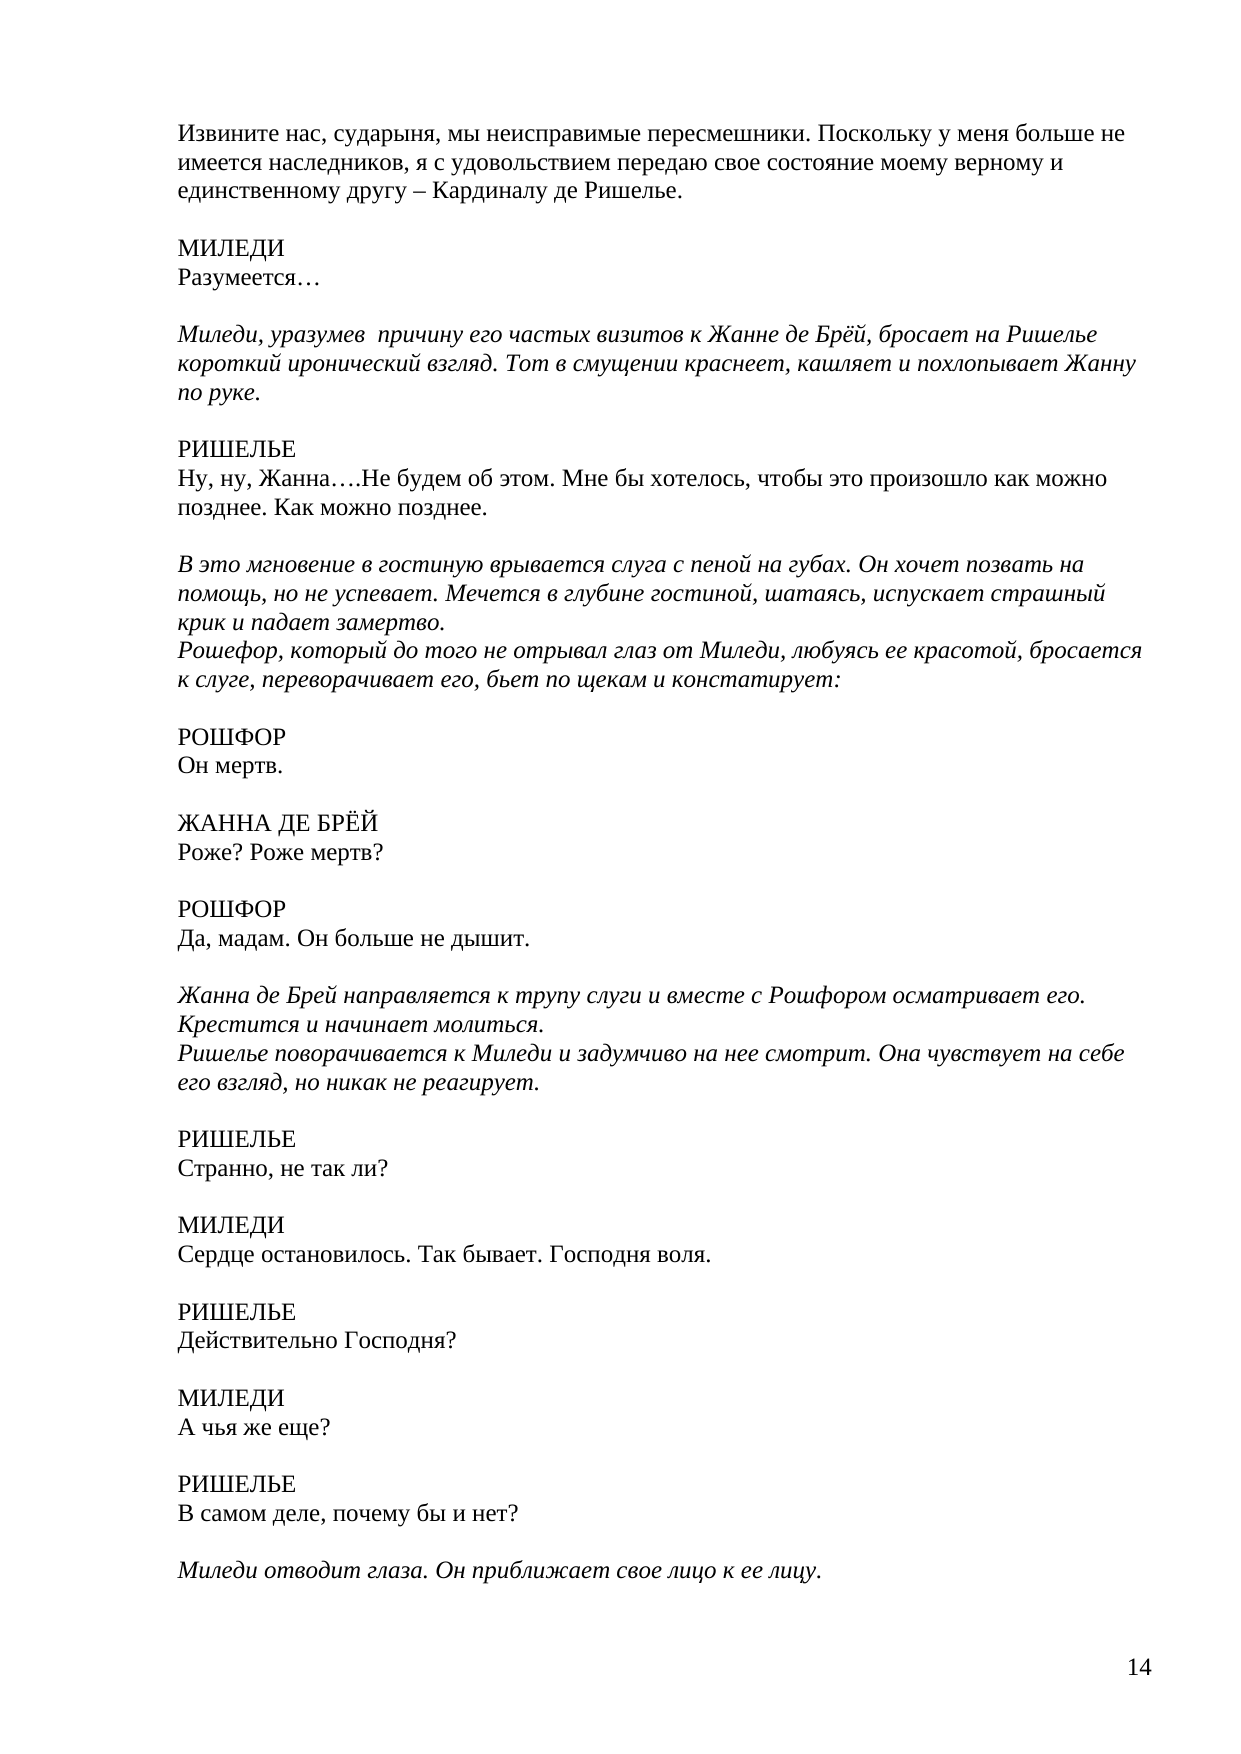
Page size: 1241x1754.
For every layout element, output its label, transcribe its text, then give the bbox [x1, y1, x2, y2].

text РОШФОР [177, 722, 1152, 751]
text ЖАННА ДЕ БРЁЙ [177, 808, 1152, 837]
text Ну, ну, Жанна….Не будем об этом. Мне бы хотелось, чтобы это произошло как можно позднее. Как можно позднее. [177, 463, 1152, 521]
text МИЛЕДИ [177, 1211, 1152, 1239]
text Разумеется… [177, 262, 1152, 291]
text Странно, не так ли? [177, 1153, 1152, 1182]
text РИШЕЛЬЕ [177, 1124, 1152, 1153]
text В это мгновение в гостиную врывается слуга с пеной на губах. Он хочет позвать на помощь, но не успевает. Мечется в глубине гостиной, шатаясь, испускает страшный крик и падает замертво. [177, 549, 1152, 636]
text Рошефор, который до того не отрывал глаз от Миледи, любуясь ее красотой, бросается к слуге, переворачивает его, бьет по щекам и констатирует: [177, 636, 1152, 693]
text Да, мадам. Он больше не дышит. [177, 923, 1152, 952]
text РОШФОР [177, 894, 1152, 923]
text Действительно Господня? [177, 1326, 1152, 1354]
text РИШЕЛЬЕ [177, 434, 1152, 463]
text РИШЕЛЬЕ [177, 1469, 1152, 1498]
text Роже? Роже мертв? [177, 837, 1152, 866]
text Миледи, уразумев причину его частых визитов к Жанне де Брёй, бросает на Ришелье короткий иронический взгляд. Тот в смущении краснеет, кашляет и похлопывает Жанну по руке. [177, 319, 1152, 406]
text Извините нас, сударыня, мы неисправимые пересмешники. Поскольку у меня больше не имеется наследников, я с удовольствием передаю свое состояние моему верному и единственному другу – Кардиналу де Ришелье. [177, 118, 1152, 204]
text Он мертв. [177, 751, 1152, 779]
text В самом деле, почему бы и нет? [177, 1498, 1152, 1527]
text Сердце остановилось. Так бывает. Господня воля. [177, 1239, 1152, 1268]
text МИЛЕДИ [177, 1383, 1152, 1412]
text РИШЕЛЬЕ [177, 1297, 1152, 1326]
text Ришелье поворачивается к Миледи и задумчиво на нее смотрит. Она чувствует на себе его взгляд, но никак не реагирует. [177, 1038, 1152, 1096]
text Миледи отводит глаза. Он приближает свое лицо к ее лицу. [177, 1556, 1152, 1584]
text А чья же еще? [177, 1412, 1152, 1441]
text МИЛЕДИ [177, 233, 1152, 262]
text Жанна де Брей направляется к трупу слуги и вместе с Рошфором осматривает его. Крестится и начинает молиться. [177, 981, 1152, 1038]
